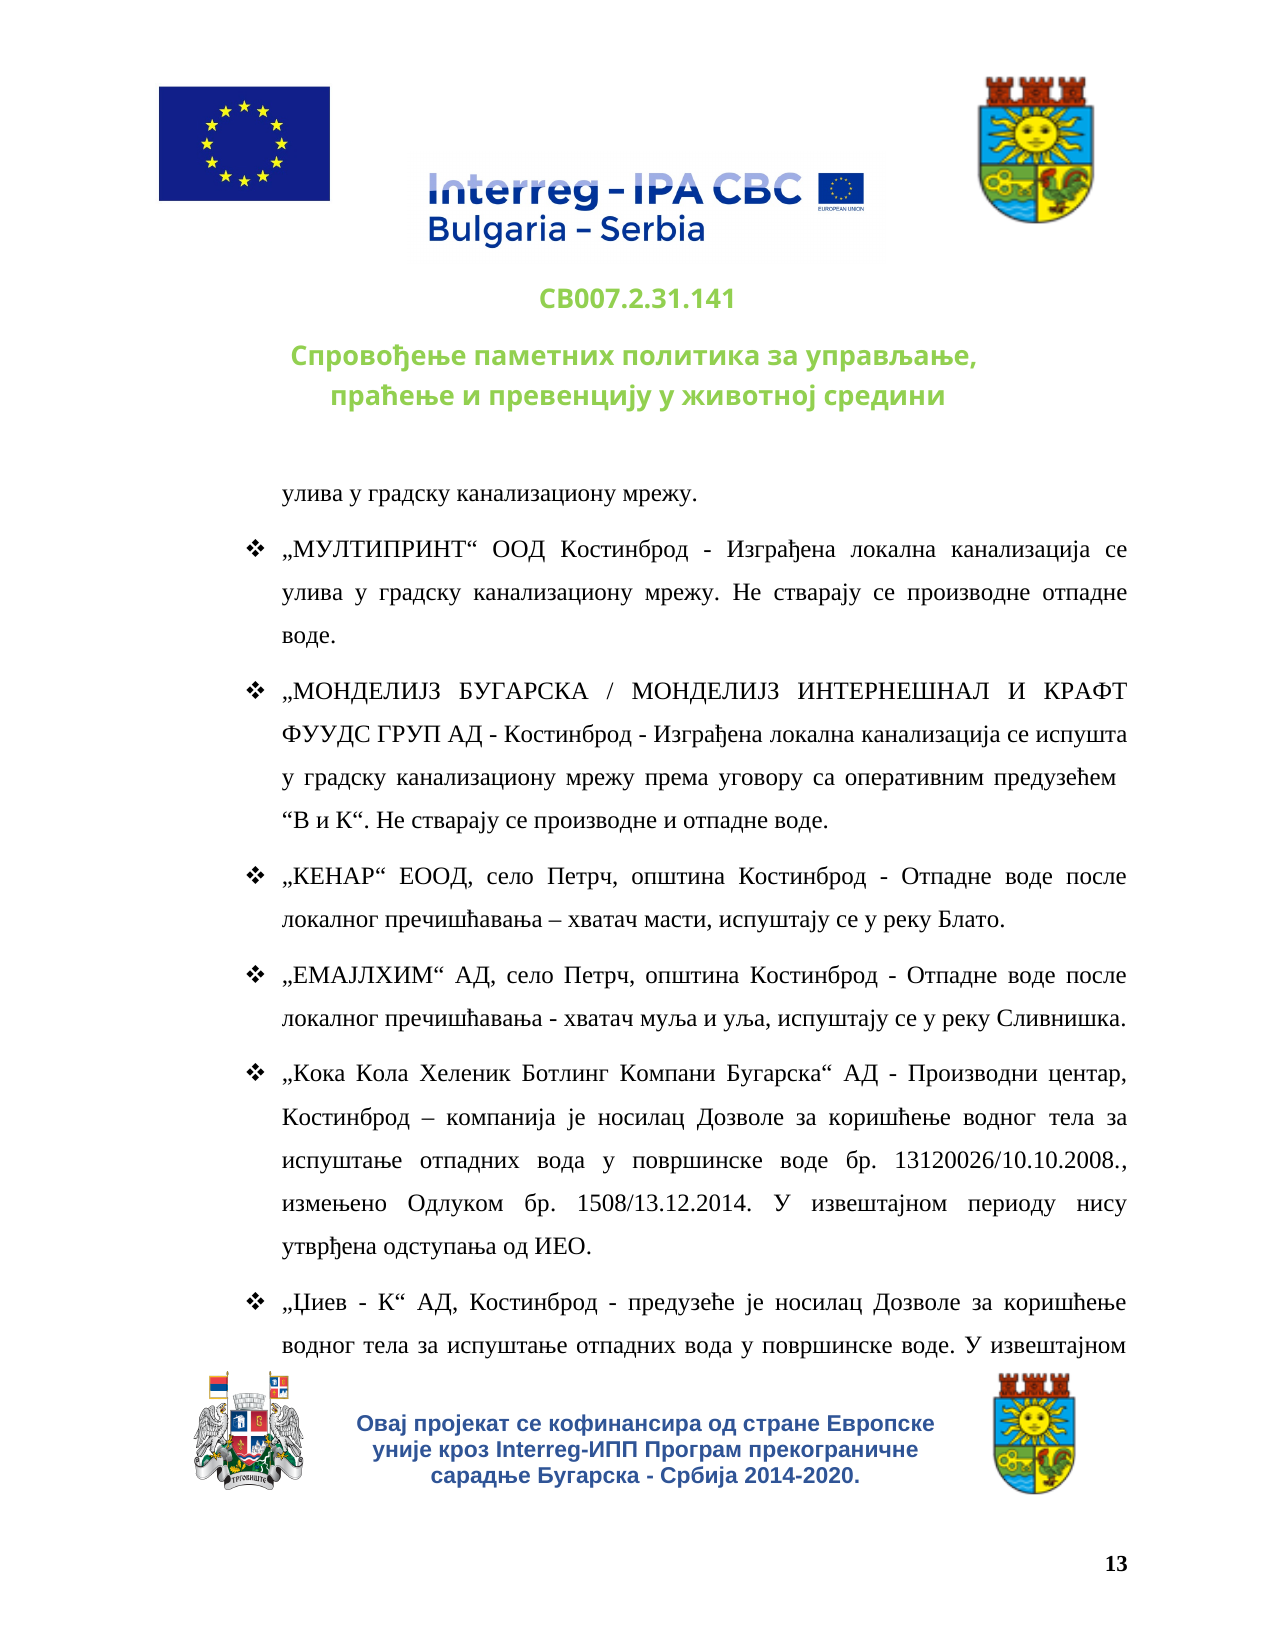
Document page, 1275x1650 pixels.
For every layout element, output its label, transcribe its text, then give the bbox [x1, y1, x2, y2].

picture [971, 73, 1102, 228]
picture [193, 1371, 304, 1490]
picture [155, 83, 333, 204]
picture [407, 151, 886, 264]
picture [988, 1371, 1080, 1498]
list „МУЛТИПРИНТ“ ООД Костинброд - Изграђена локална канализација се улива у градску канализациону мрежу. Не стварају се производне отпадне воде. [244, 534, 1127, 649]
list „ЕМАЈЛХИМ“ АД, село Петрч, општина Костинброд - Отпадне воде после локалног пречишћавања - хватач муља и уља, испуштају се у реку Сливнишка. [244, 960, 1127, 1032]
list „МОНДЕЛИЈЗ БУГАРСКA / МОНДЕЛИЈЗ ИНТЕРНЕШНАЛ И КРАФТ ФУУДС ГРУП АД - Костинброд - Изграђена локална канализација се испушта у градску канализациону мрежу према уговору са оперативним предузећем “В и К“. Не стварају се производне и отпадне воде. [244, 676, 1127, 834]
list „КЕНАР“ ЕООД, село Петрч, општина Костинброд - Отпадне воде после локалног пречишћавања – хватач масти, испуштају се у реку Блато. [244, 861, 1127, 933]
list „Кока Кола Хеленик Ботлинг Компани Бугарска“ АД - Производни центар, Костинброд – компанија је носилац Дозволе за коришћење водног тела за испуштање отпадних вода у површинске воде бр. 13120026/10.10.2008., измењено Одлуком бр. 1508/13.12.2014. У извештајном периоду нису утврђена одступања од ИЕО. [244, 1058, 1127, 1260]
